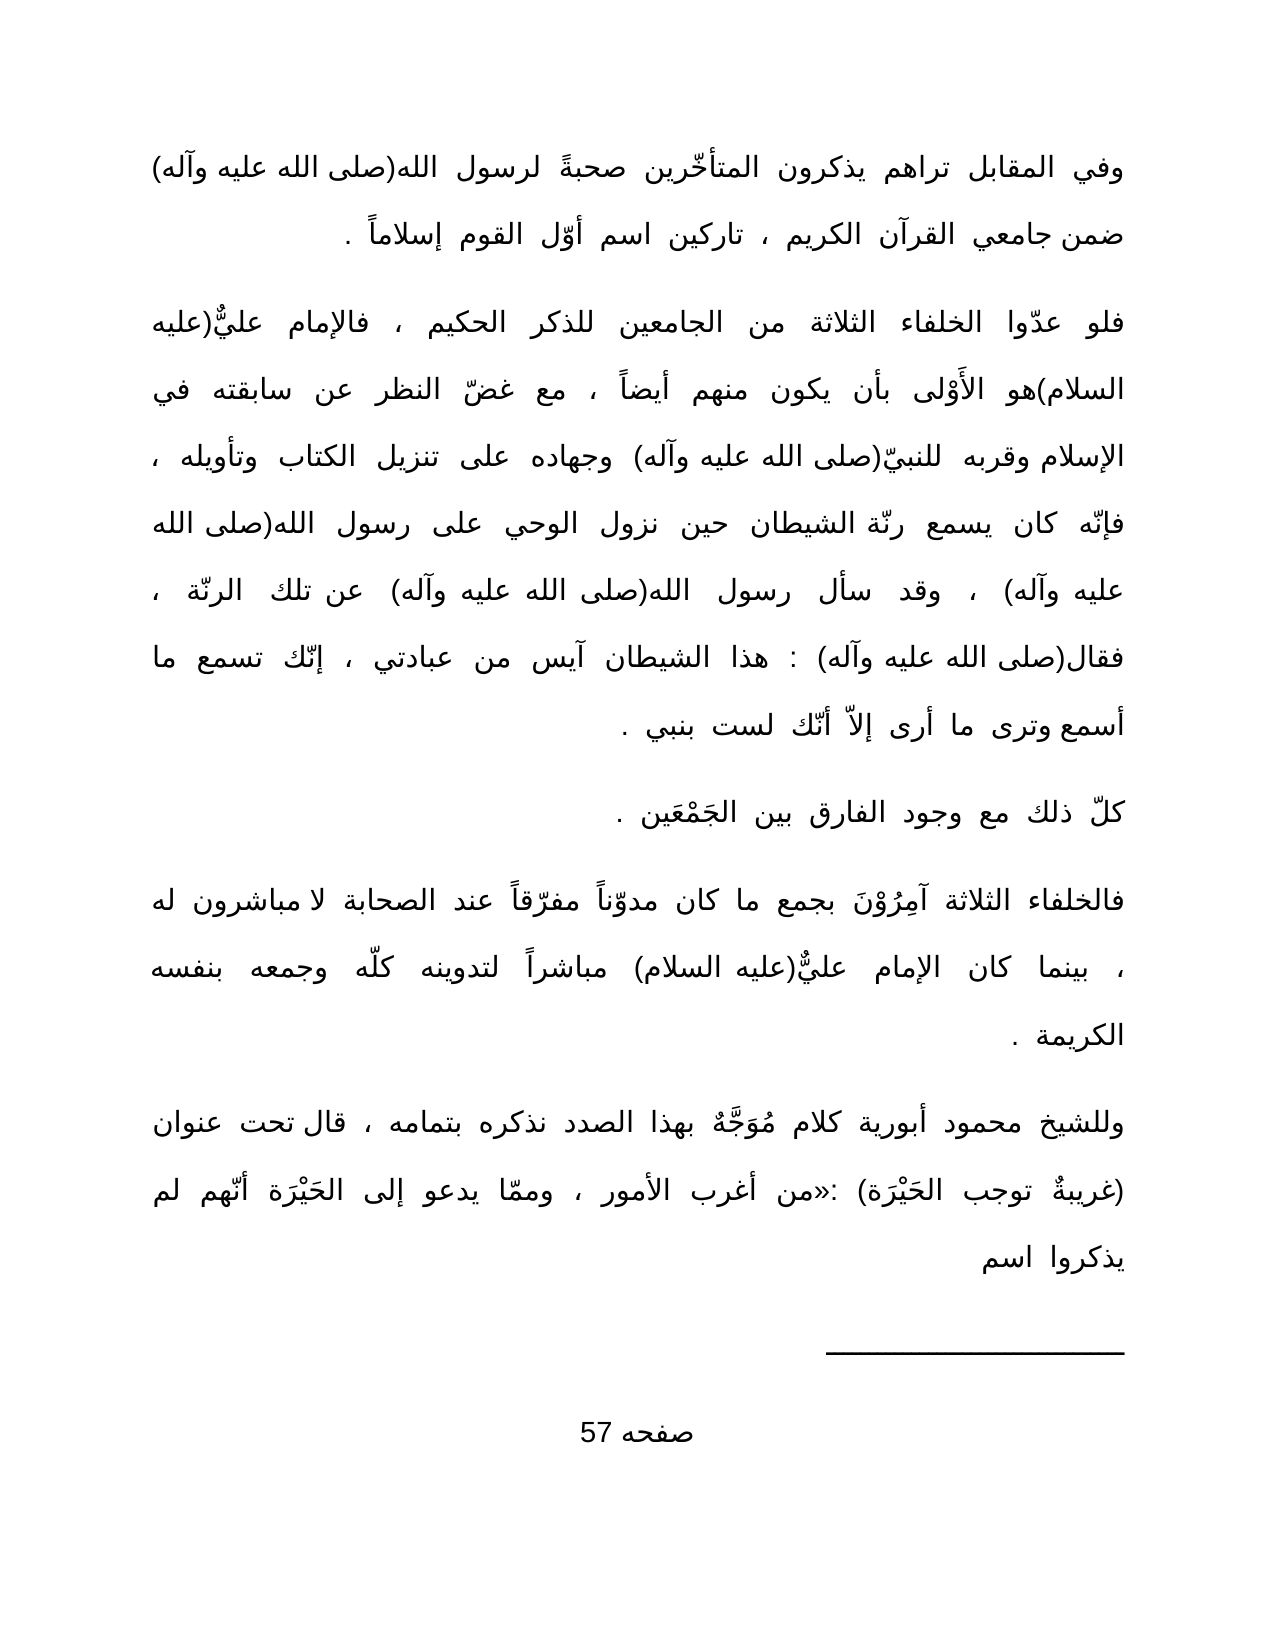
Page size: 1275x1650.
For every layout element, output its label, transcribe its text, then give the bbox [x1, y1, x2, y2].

text فالخلفاء الثلاثة آمِرُوْنَ بجمع ما كان مدوّناً مفرّقاً عند الصحابة لا مباشرون له ، بينما كان الإمام عليٌّ(عليه السلام) مباشراً لتدوينه كلّه وجمعه بنفسه الكريمة . [150, 883, 1125, 1051]
text وللشيخ محمود أبورية كلام مُوَجَّهٌ بهذا الصدد نذكره بتمامه ، قال تحت عنوان (غريبةٌ توجب الحَيْرَة) :«من أغرب الأمور ، وممّا يدعو إلى الحَيْرَة أنّهم لم يذكروا اسم [150, 1105, 1125, 1273]
text صفحه 57 [150, 1415, 1125, 1449]
text كلّ ذلك مع وجود الفارق بين الجَمْعَين . [150, 795, 1125, 829]
text وفي المقابل تراهم يذكرون المتأخّرين صحبةً لرسول الله(صلى الله عليه وآله) ضمن جامعي القرآن الكريم ، تاركين اسم أوّل القوم إسلاماً . [150, 150, 1125, 251]
text ـــــــــــــــــــــــــــــــــــ [150, 1327, 1125, 1361]
text فلو عدّوا الخلفاء الثلاثة من الجامعين للذكر الحكيم ، فالإمام عليٌّ(عليه السلام)هو الأَوْلى بأن يكون منهم أيضاً ، مع غضّ النظر عن سابقته في الإسلام وقربه للنبيّ(صلى الله عليه وآله) وجهاده على تنزيل الكتاب وتأويله ، فإنّه كان يسمع رنّة الشيطان حين نزول الوحي على رسول الله(صلى الله عليه وآله) ، وقد سأل رسول الله(صلى الله عليه وآله) عن تلك الرنّة ، فقال(صلى الله عليه وآله) : هذا الشيطان آيس من عبادتي ، إنّك تسمع ما أسمع وترى ما أرى إلاّ أنّك لست بنبي . [150, 305, 1125, 741]
